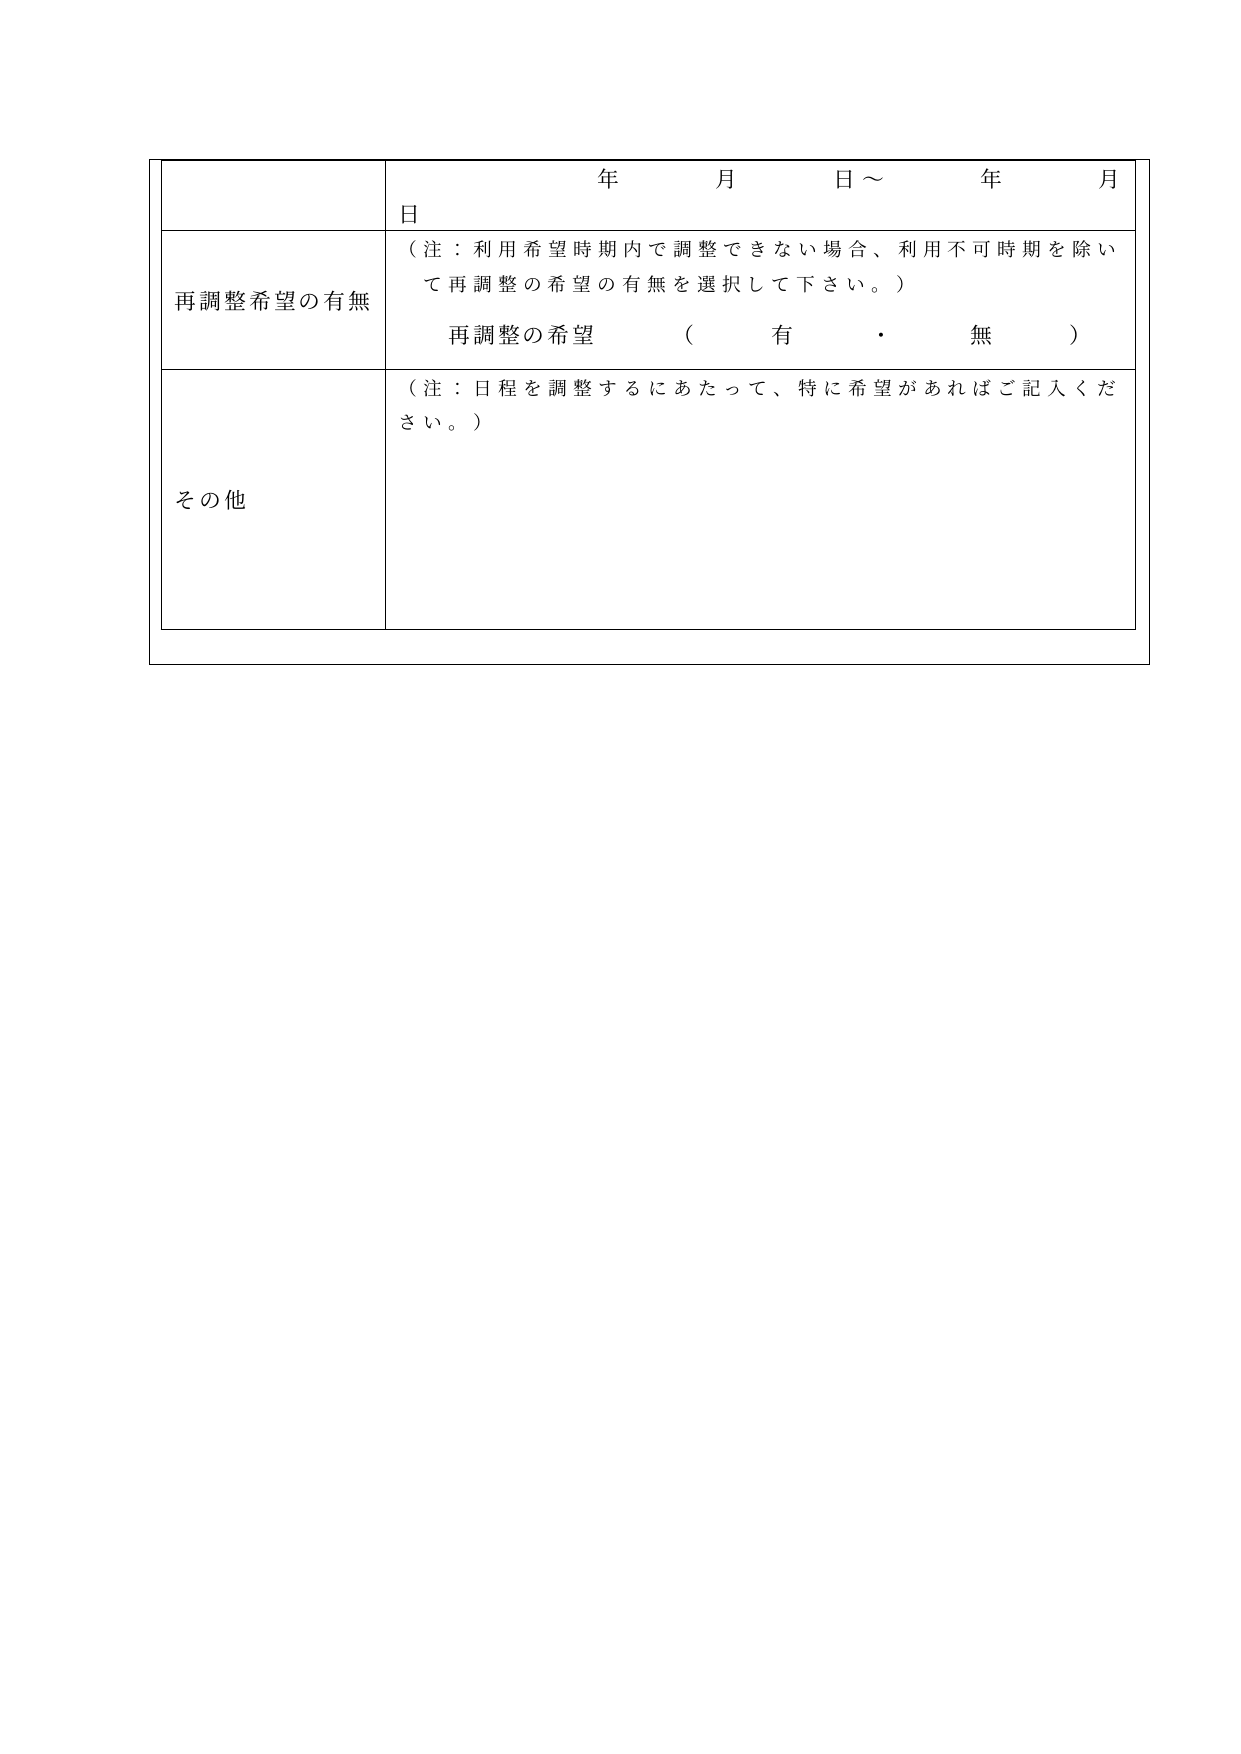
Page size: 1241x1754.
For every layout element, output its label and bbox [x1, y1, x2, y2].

table_header [150, 160, 1149, 664]
